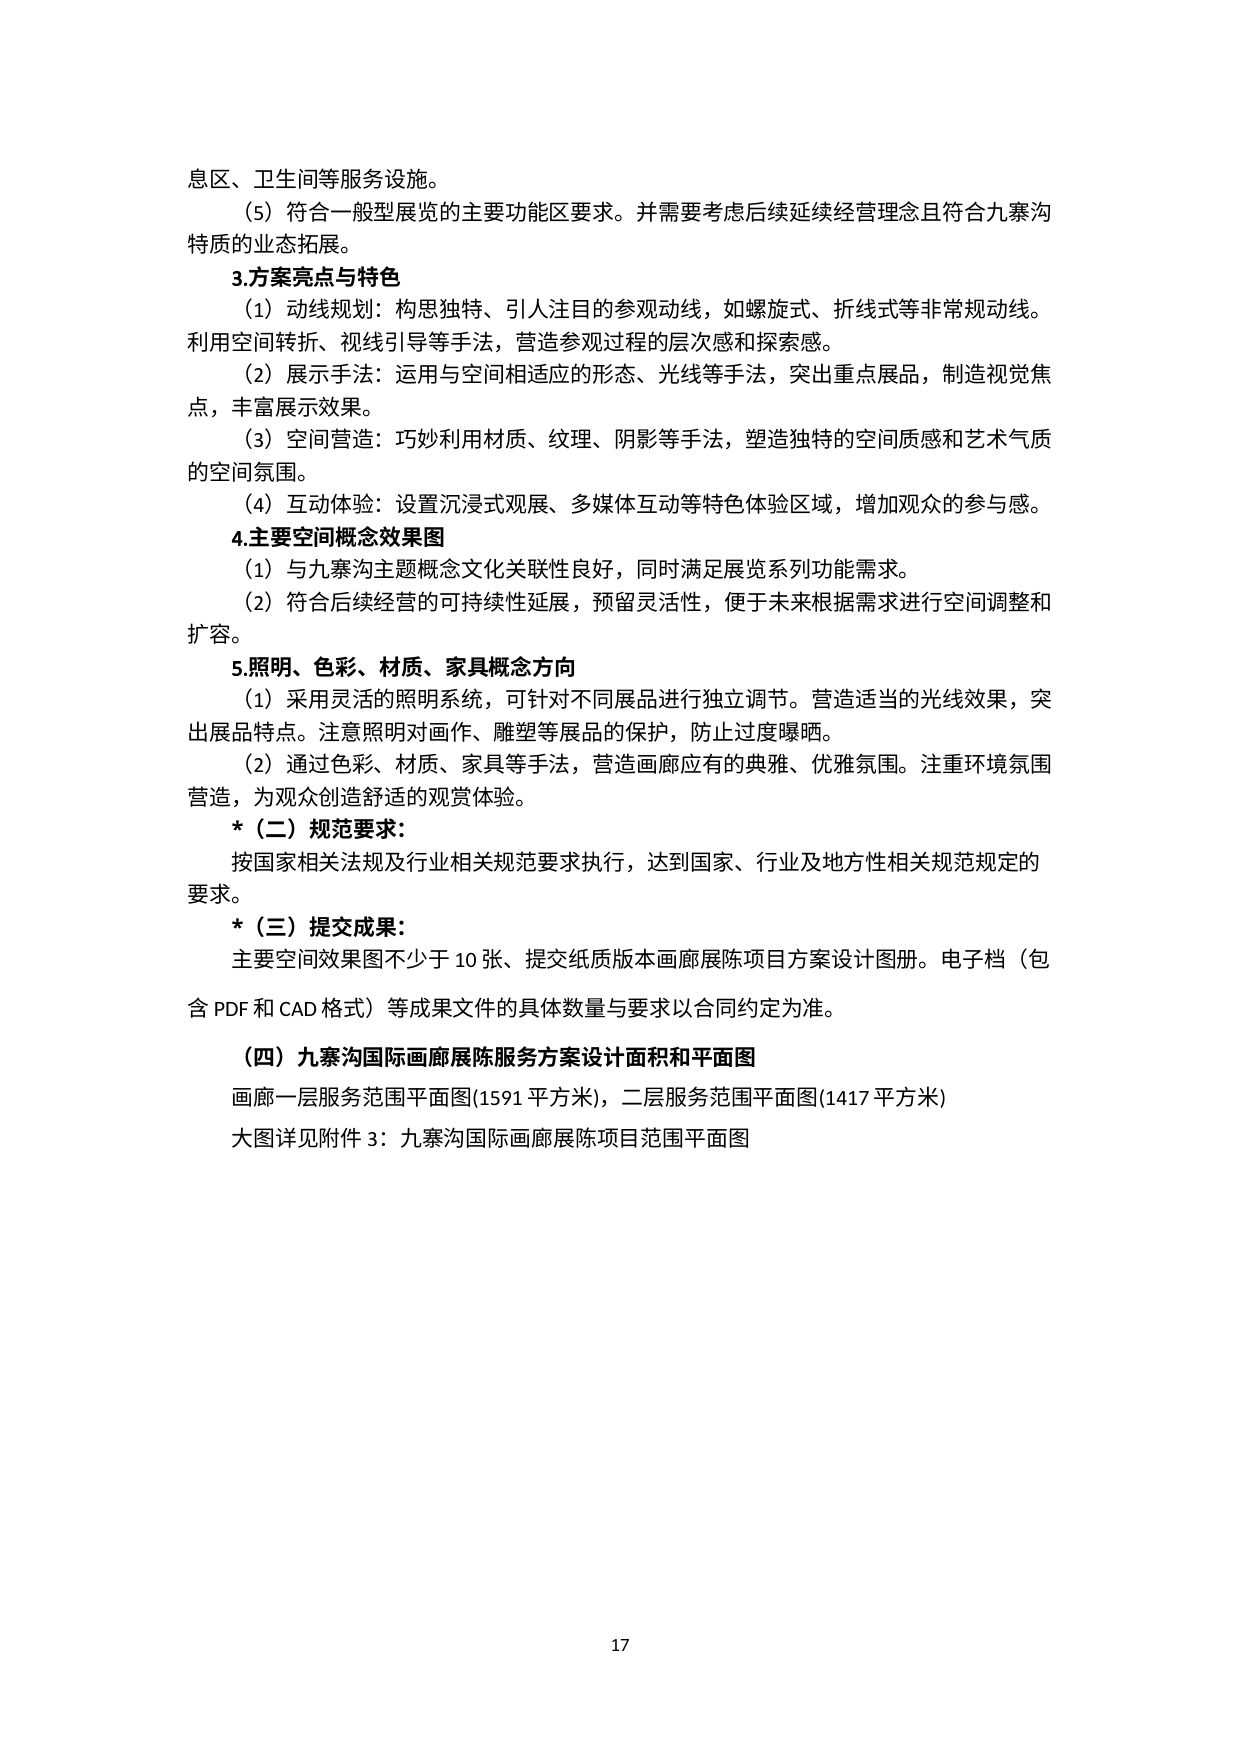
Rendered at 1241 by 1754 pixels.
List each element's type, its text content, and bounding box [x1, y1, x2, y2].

subtitle *（二）规范要求： [187, 812, 1053, 844]
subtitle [187, 162, 1053, 194]
subtitle 3.方案亮点与特色 [187, 259, 1053, 292]
subtitle （2）通过色彩、材质、家具等手法，营造画廊应有的典雅、优雅氛围。注重环境氛围营造，为观众创造舒适的观赏体验。 [187, 747, 1053, 812]
subtitle （3）空间营造：巧妙利用材质、纹理、阴影等手法，塑造独特的空间质感和艺术气质的空间氛围。 [187, 422, 1053, 487]
list （1）与九寨沟主题概念文化关联性良好，同时满足展览系列功能需求。 [187, 552, 1053, 584]
subtitle *（三）提交成果： [187, 909, 1053, 942]
subtitle （1）采用灵活的照明系统，可针对不同展品进行独立调节。营造适当的光线效果，突出展品特点。注意照明对画作、雕塑等展品的保护，防止过度曝晒。 [187, 682, 1053, 747]
subtitle 按国家相关法规及行业相关规范要求执行，达到国家、行业及地方性相关规范规定的要求。 [187, 844, 1053, 909]
text 画廊一层服务范围平面图(1591平方米)，二层服务范围平面图(1417平方米) [187, 1072, 1053, 1113]
subtitle （1）动线规划：构思独特、引人注目的参观动线，如螺旋式、折线式等非常规动线。利用空间转折、视线引导等手法，营造参观过程的层次感和探索感。 [187, 292, 1053, 357]
subtitle （四）九寨沟国际画廊展陈服务方案设计面积和平面图 [187, 1039, 1053, 1072]
text （2）符合后续经营的可持续性延展，预留灵活性，便于未来根据需求进行空间调整和扩容。 [187, 584, 1053, 649]
subtitle （2）展示手法：运用与空间相适应的形态、光线等手法，突出重点展品，制造视觉焦点，丰富展示效果。 [187, 357, 1053, 422]
text 主要空间效果图不少于10张、提交纸质版本画廊展陈项目方案设计图册。电子档（包含PDF和CAD格式）等成果文件的具体数量与要求以合同约定为准。 [187, 942, 1053, 1023]
text 大图详见附件3：九寨沟国际画廊展陈项目范围平面图 [187, 1113, 1053, 1155]
subtitle （5）符合一般型展览的主要功能区要求。并需要考虑后续延续经营理念且符合九寨沟特质的业态拓展。 [187, 194, 1053, 259]
subtitle （4）互动体验：设置沉浸式观展、多媒体互动等特色体验区域，增加观众的参与感。 [187, 487, 1053, 519]
subtitle 5.照明、色彩、材质、家具概念方向 [187, 649, 1053, 682]
subtitle 4.主要空间概念效果图 [187, 519, 1053, 552]
